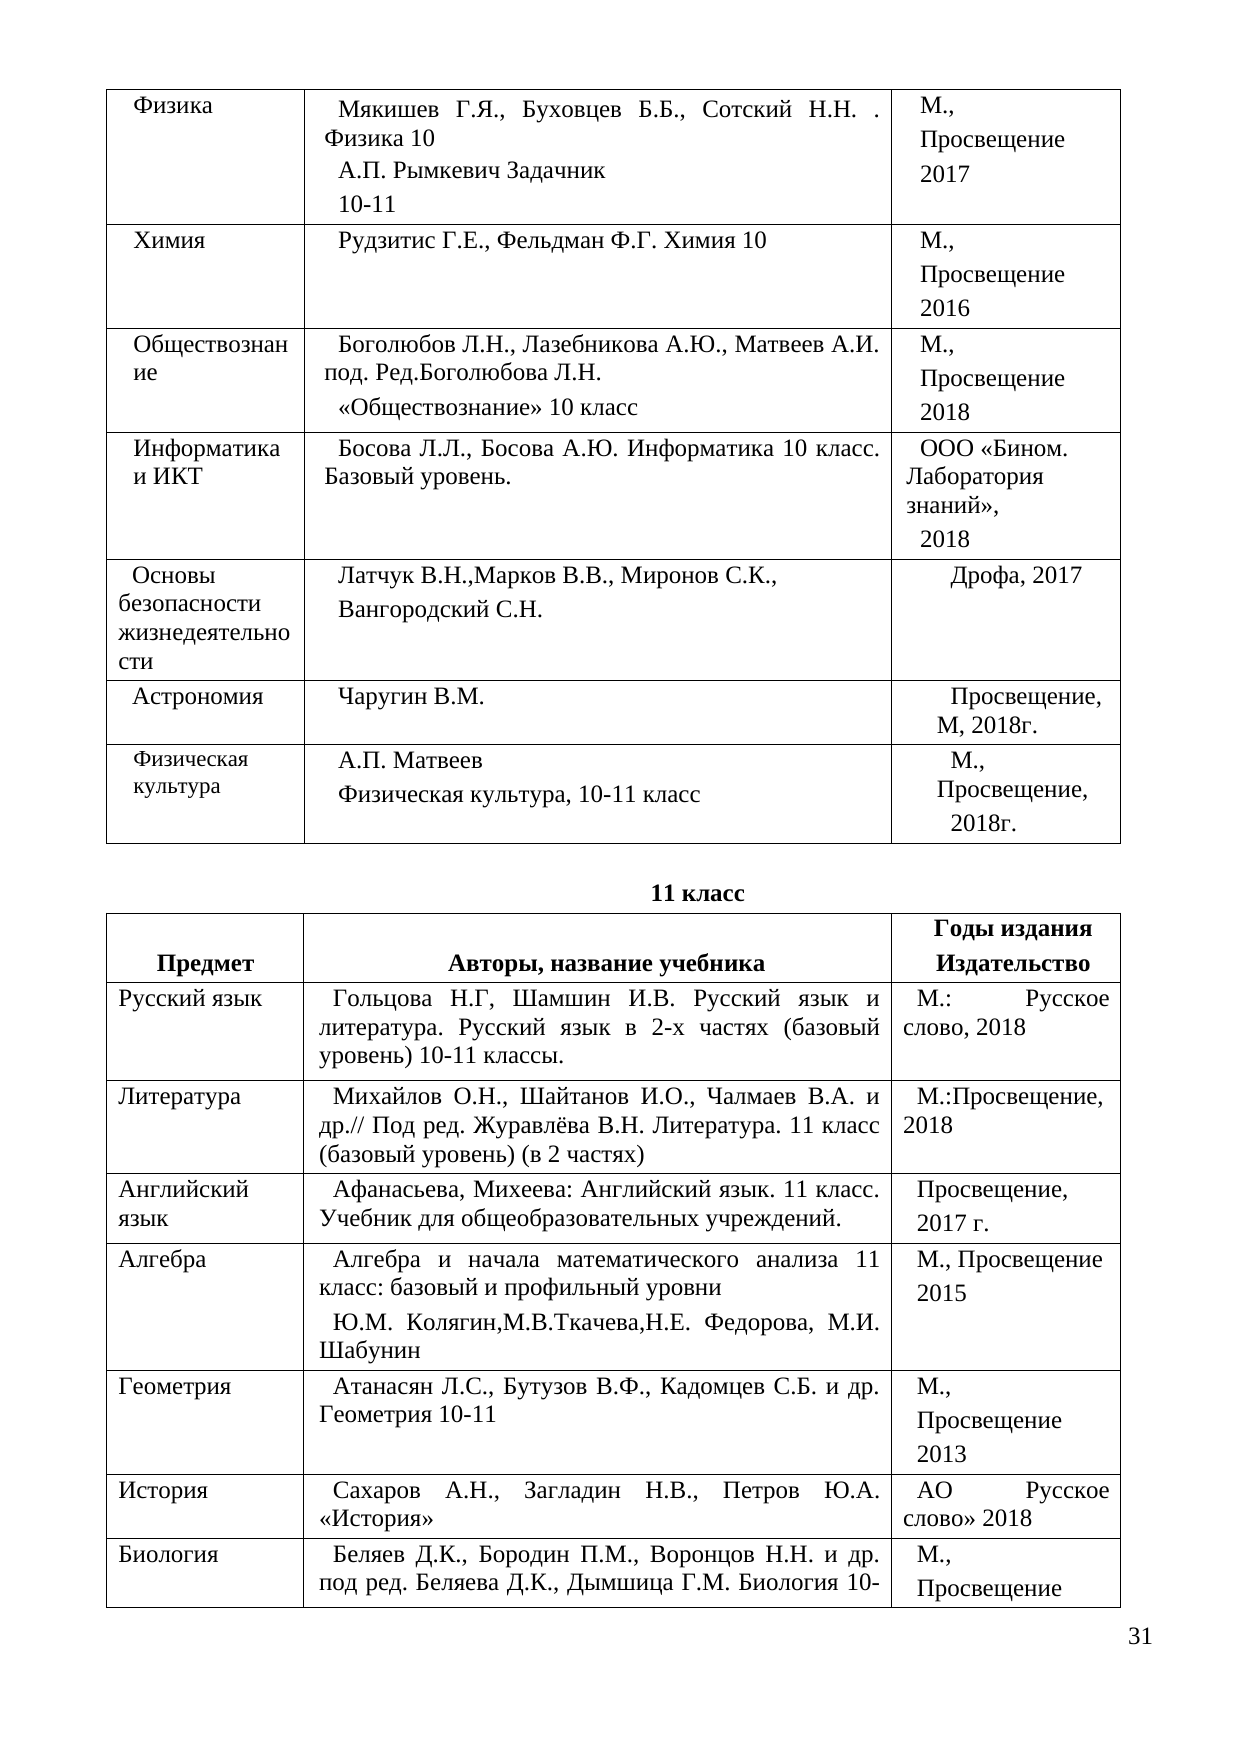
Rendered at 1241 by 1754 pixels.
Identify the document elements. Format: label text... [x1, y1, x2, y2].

table_cell Физическая культура [107, 745, 304, 843]
table_cell Боголюбов Л.Н., Лазебникова А.Ю., Матвеев А.И. под. Ред.Боголюбова Л.Н. «Обществознание» 10 класс [305, 329, 891, 432]
table_cell Мякишев Г.Я., Буховцев Б.Б., Сотский Н.Н. . Физика 10 А.П. Рымкевич Задачник 10-11 [305, 90, 891, 224]
table_cell Английский язык [107, 1174, 303, 1243]
table_cell А.П. Матвеев Физическая культура, 10-11 класс [305, 745, 891, 843]
table_header Предмет [107, 914, 303, 982]
table_cell Геометрия [107, 1371, 303, 1474]
table_cell Дрофа, 2017 [892, 560, 1120, 680]
table_cell Химия [107, 225, 304, 328]
table_cell М., Просвещение 2013 [892, 1371, 1120, 1474]
table_cell М., Просвещение, 2018г. [892, 745, 1120, 843]
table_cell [892, 1539, 1120, 1607]
table_cell История [107, 1475, 303, 1538]
table_cell М., Просвещение 2016 [892, 225, 1120, 328]
table_cell Атанасян Л.С., Бутузов В.Ф., Кадомцев С.Б. и др. Геометрия 10-11 [304, 1371, 891, 1474]
table_cell ООО «Бином. Лаборатория знаний», 2018 [892, 433, 1120, 559]
table_cell Чаругин В.М. [305, 681, 891, 744]
table_cell Латчук В.Н.,Марков В.В., Миронов С.К., Вангородский С.Н. [305, 560, 891, 680]
table_cell Гольцова Н.Г, Шамшин И.В. Русский язык и литература. Русский язык в 2-х частях (базовый уровень) 10-11 классы. [304, 983, 891, 1080]
table_cell М., Просвещение 2018 [892, 329, 1120, 432]
table_cell Просвещение, М, 2018г. [892, 681, 1120, 744]
table_cell Биология [107, 1539, 303, 1607]
table_cell Михайлов О.Н., Шайтанов И.О., Чалмаев В.А. и др.// Под ред. Журавлёва В.Н. Литература. 11 класс (базовый уровень) (в 2 частях) [304, 1081, 891, 1173]
table_cell М., Просвещение 2017 [892, 90, 1120, 224]
table_cell Физика [107, 90, 304, 224]
table_cell М., Просвещение 2015 [892, 1244, 1120, 1370]
table_cell Алгебра [107, 1244, 303, 1370]
table_cell Русский язык [107, 983, 303, 1080]
table_cell М.:Просвещение, 2018 [892, 1081, 1120, 1173]
table_cell Сахаров А.Н., Загладин Н.В., Петров Ю.А. «История» [304, 1475, 891, 1538]
table_header Годы издания Издательство [892, 914, 1120, 982]
table_cell Алгебра и начала математического анализа 11 класс: базовый и профильный уровни Ю.М. Колягин,М.В.Ткачева,Н.Е. Федорова, М.И. Шабунин [304, 1244, 891, 1370]
table_header Авторы, название учебника [304, 914, 891, 982]
table_cell Литература [107, 1081, 303, 1173]
table_cell Основы безопасности жизнедеятельности [107, 560, 304, 680]
table_cell Обществознание [107, 329, 304, 432]
table_cell Информатика и ИКТ [107, 433, 304, 559]
table_cell Астрономия [107, 681, 304, 744]
table_cell Просвещение, 2017 г. [892, 1174, 1120, 1243]
table_cell М.: Русское слово, 2018 [892, 983, 1120, 1080]
table_cell Афанасьева, Михеева: Английский язык. 11 класс. Учебник для общеобразовательных учреждений. [304, 1174, 891, 1243]
table_cell Рудзитис Г.Е., Фельдман Ф.Г. Химия 10 [305, 225, 891, 328]
table_cell АО Русское слово» 2018 [892, 1475, 1120, 1538]
table_cell Босова Л.Л., Босова А.Ю. Информатика 10 класс. Базовый уровень. [305, 433, 891, 559]
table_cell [304, 1539, 891, 1607]
text 11 класс [154, 878, 1153, 907]
